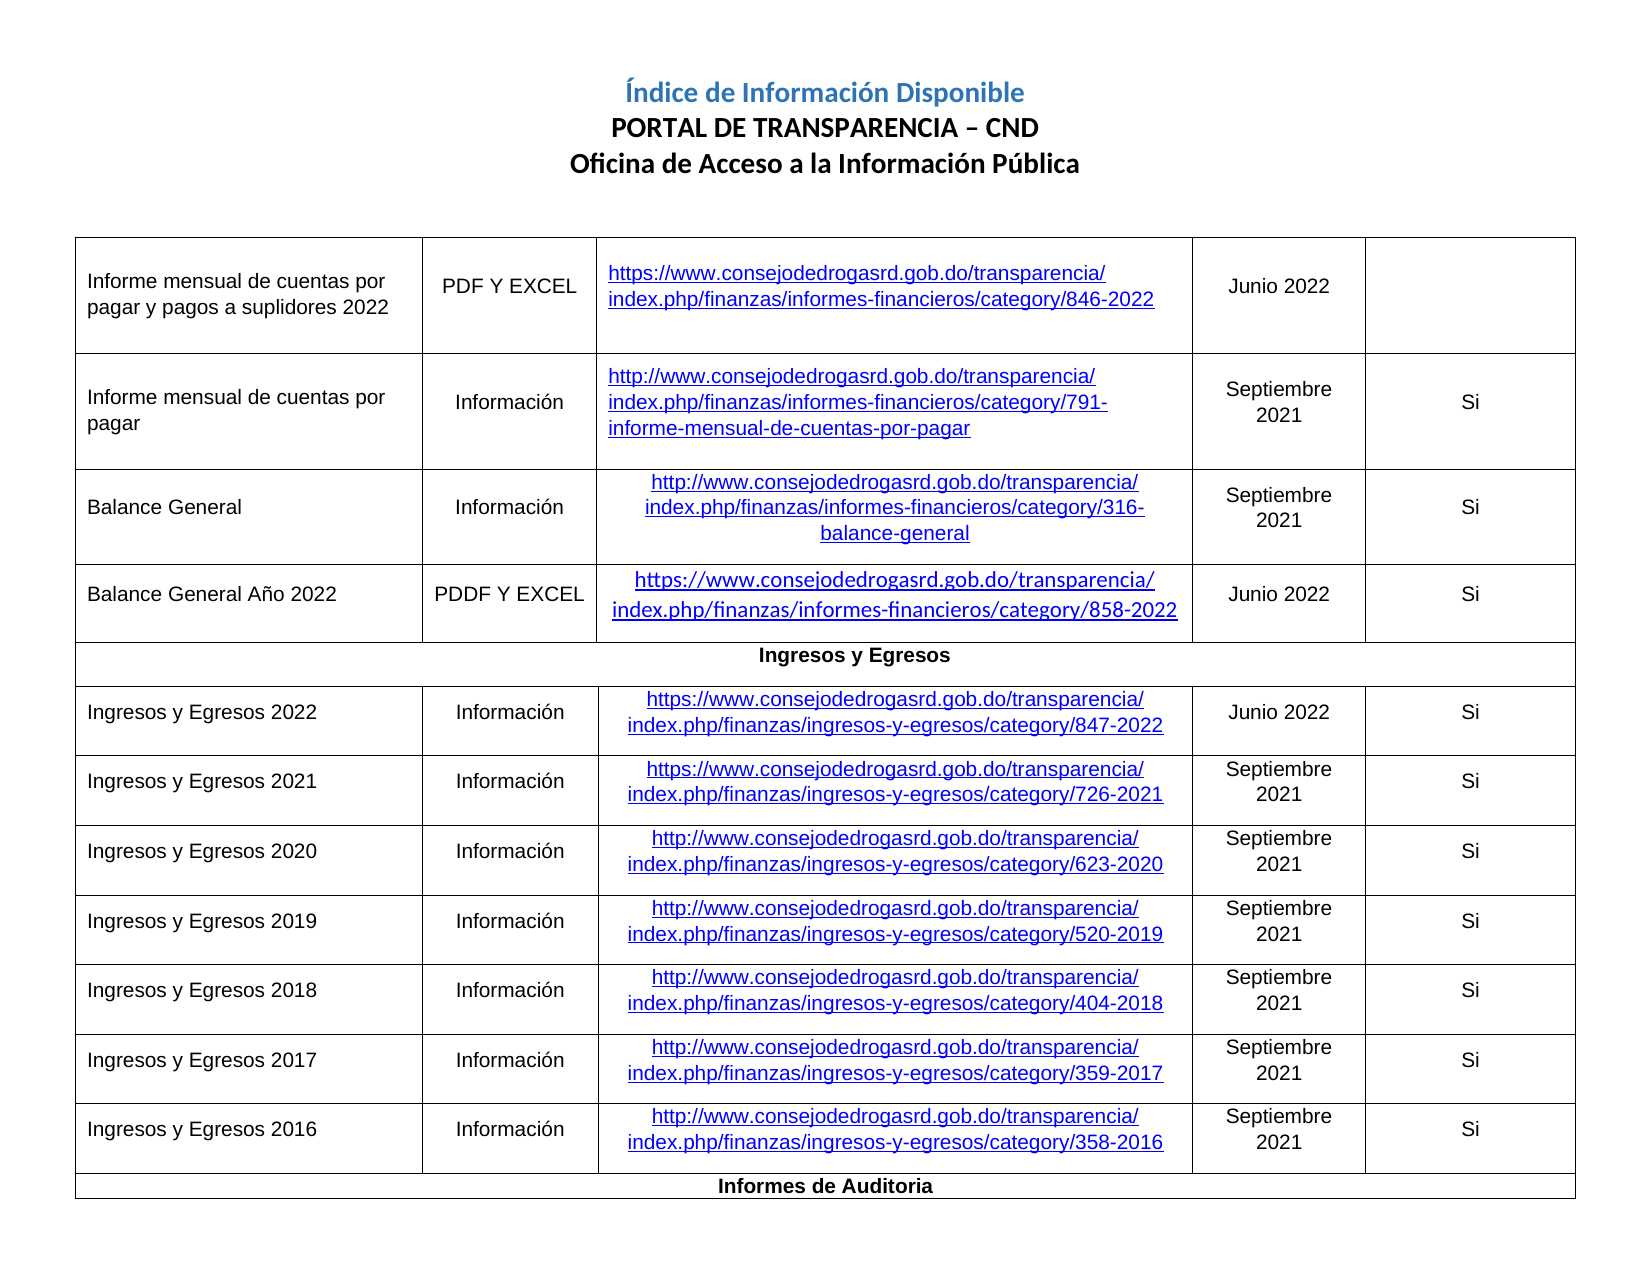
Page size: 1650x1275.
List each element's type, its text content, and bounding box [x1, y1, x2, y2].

table_cell Ingresos y Egresos 2022 [76, 687, 422, 755]
table_cell http://www.consejodedrogasrd.gob.do/transparencia/index.php/finanzas/ingresos-y-egresos/category/520-2019 [599, 896, 1192, 964]
table_cell Si [1366, 896, 1575, 964]
table_cell Junio 2022 [1193, 687, 1365, 755]
table_cell Si [1366, 1035, 1575, 1103]
table_cell Información [423, 687, 598, 755]
table_cell Septiembre 2021 [1193, 826, 1365, 894]
table_cell Ingresos y Egresos [76, 643, 1575, 686]
table_cell Información [423, 826, 598, 894]
table_cell Información [423, 470, 596, 564]
table_cell Si [1366, 756, 1575, 825]
table_cell http://www.consejodedrogasrd.gob.do/transparencia/index.php/finanzas/informes-financieros/category/316-balance-general [597, 470, 1192, 564]
table_cell http://www.consejodedrogasrd.gob.do/transparencia/index.php/finanzas/ingresos-y-egresos/category/359-2017 [599, 1035, 1192, 1103]
table_cell Si [1366, 826, 1575, 894]
table_cell Informe mensual de cuentas por pagar [76, 354, 422, 468]
table_cell Balance General Año 2022 [76, 565, 422, 642]
table_cell https://www.consejodedrogasrd.gob.do/transparencia/index.php/finanzas/ingresos-y-egresos/category/726-2021 [599, 756, 1192, 825]
table_cell Información [423, 756, 598, 825]
table_cell Información [423, 1104, 598, 1173]
table_cell Balance General [76, 470, 422, 564]
table_cell Junio 2022 [1193, 565, 1365, 642]
table_cell PDF Y EXCEL [423, 238, 596, 353]
table_cell Información [423, 1035, 598, 1103]
table_cell Septiembre 2021 [1193, 965, 1365, 1034]
table_cell https://www.consejodedrogasrd.gob.do/transparencia/index.php/finanzas/ingresos-y-egresos/category/847-2022 [599, 687, 1192, 755]
table_cell Septiembre 2021 [1193, 896, 1365, 964]
table_cell Información [423, 965, 598, 1034]
table_cell [1366, 238, 1575, 353]
table_cell http://www.consejodedrogasrd.gob.do/transparencia/index.php/finanzas/ingresos-y-egresos/category/358-2016 [599, 1104, 1192, 1173]
table_cell Si [1366, 354, 1575, 468]
table_cell Ingresos y Egresos 2018 [76, 965, 422, 1034]
table_cell Ingresos y Egresos 2020 [76, 826, 422, 894]
table_cell Ingresos y Egresos 2016 [76, 1104, 422, 1173]
table_cell Si [1366, 470, 1575, 564]
table_cell Junio 2022 [1193, 238, 1365, 353]
table_cell Si [1366, 965, 1575, 1034]
table_cell https://www.consejodedrogasrd.gob.do/transparencia/index.php/finanzas/informes-financieros/category/846-2022 [597, 238, 1192, 353]
table_cell Información [423, 354, 596, 468]
table_cell Ingresos y Egresos 2021 [76, 756, 422, 825]
table_cell http://www.consejodedrogasrd.gob.do/transparencia/index.php/finanzas/informes-financieros/category/791-informe-mensual-de-cuentas-por-pagar [597, 354, 1192, 468]
table_cell Ingresos y Egresos 2019 [76, 896, 422, 964]
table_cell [76, 1174, 1575, 1198]
table_cell http://www.consejodedrogasrd.gob.do/transparencia/index.php/finanzas/ingresos-y-egresos/category/404-2018 [599, 965, 1192, 1034]
table_cell Septiembre 2021 [1193, 1035, 1365, 1103]
table_cell Información [423, 896, 598, 964]
table_cell Si [1366, 687, 1575, 755]
table_cell Septiembre 2021 [1193, 756, 1365, 825]
table_cell PDDF Y EXCEL [423, 565, 596, 642]
table_cell Septiembre 2021 [1193, 1104, 1365, 1173]
table_cell Informe mensual de cuentas por pagar y pagos a suplidores 2022 [76, 238, 422, 353]
table_cell Ingresos y Egresos 2017 [76, 1035, 422, 1103]
table_cell https://www.consejodedrogasrd.gob.do/transparencia/index.php/finanzas/informes-financieros/category/858-2022 [597, 565, 1192, 642]
table_cell Septiembre 2021 [1193, 354, 1365, 468]
table_cell Septiembre 2021 [1193, 470, 1365, 564]
table_cell Si [1366, 565, 1575, 642]
table_cell http://www.consejodedrogasrd.gob.do/transparencia/index.php/finanzas/ingresos-y-egresos/category/623-2020 [599, 826, 1192, 894]
table_cell Si [1366, 1104, 1575, 1173]
